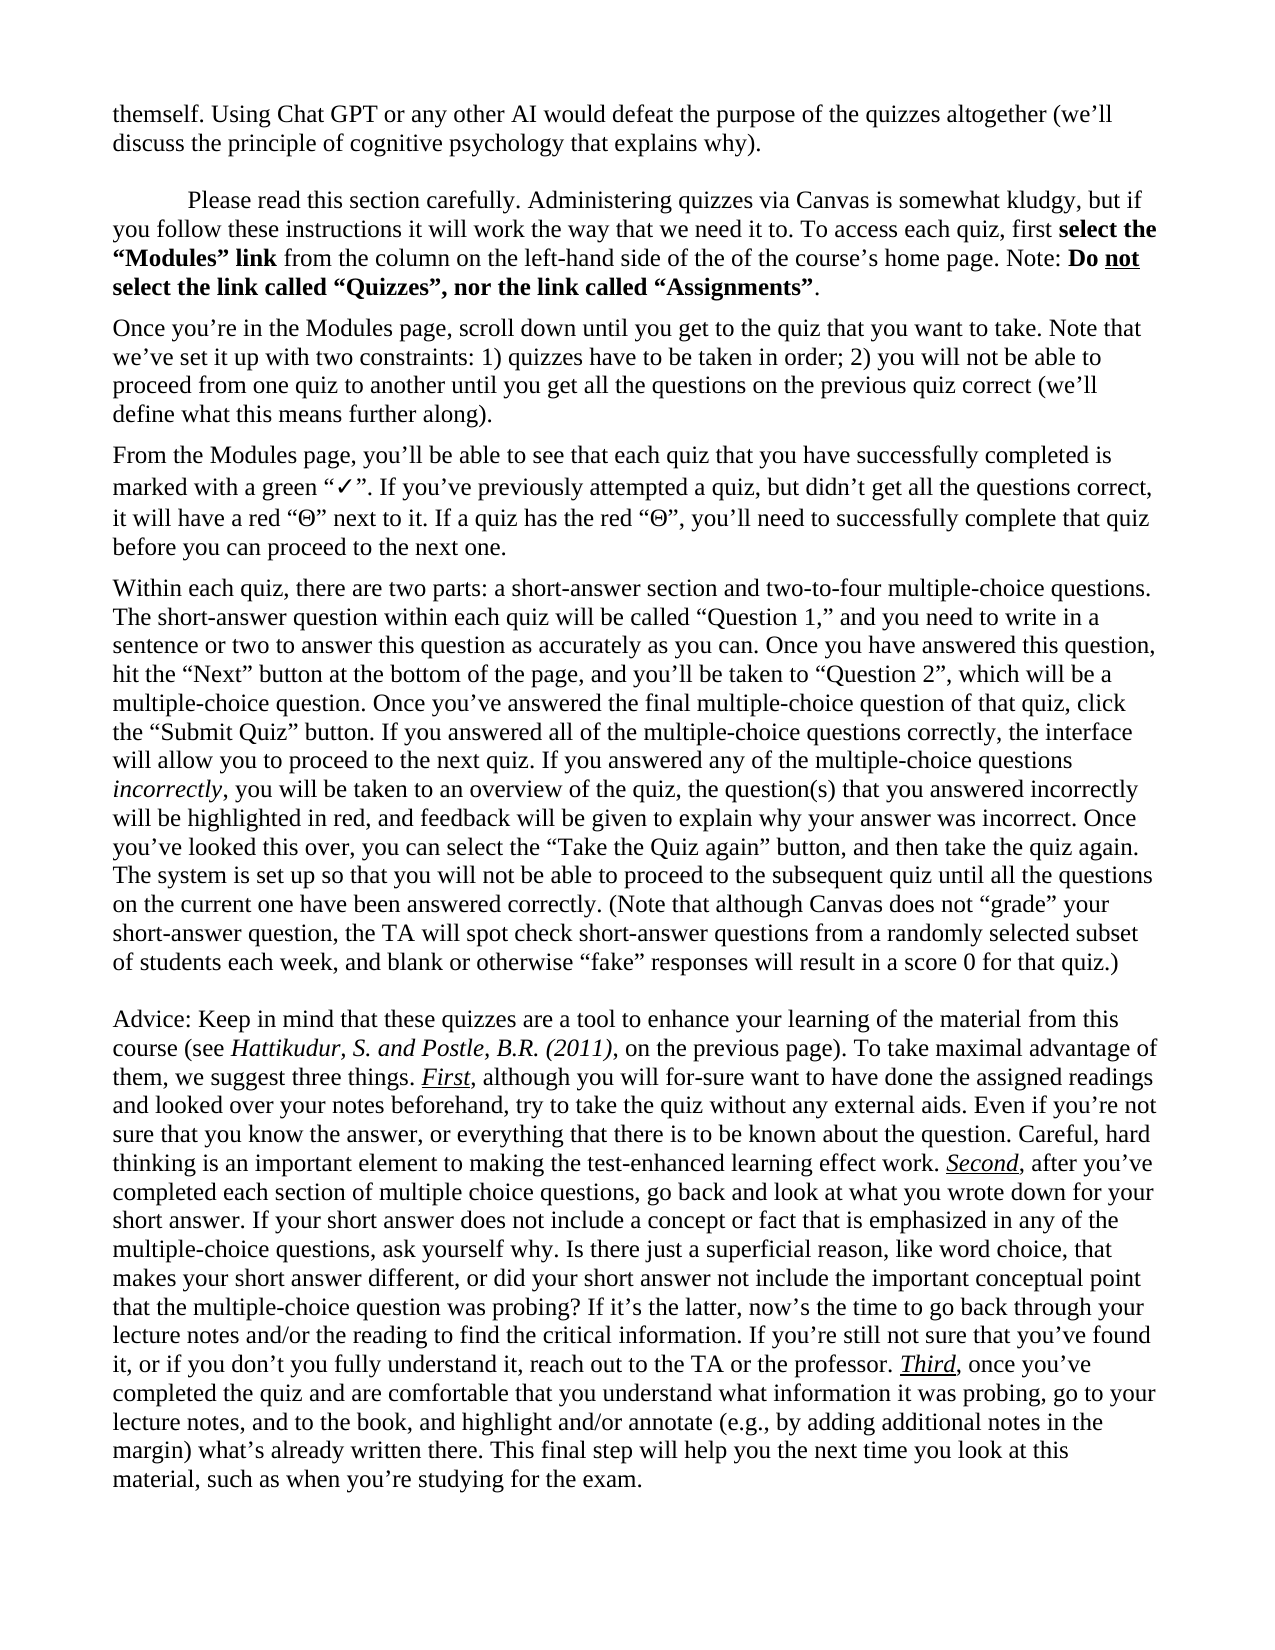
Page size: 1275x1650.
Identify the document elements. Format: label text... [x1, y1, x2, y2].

text Please read this section carefully. Administering quizzes via Canvas is somewhat kludgy, but if you follow these instructions it will work the way that we need it to. To access each quiz, first select the “Modules” link from the column on the left-hand side of the of the course’s home page. Note: Do not select the link called “Quizzes”, nor the link called “Assignments”. [112, 185, 1162, 300]
text Advice: Keep in mind that these quizzes are a tool to enhance your learning of the material from this course (see Hattikudur, S. and Postle, B.R. (2011), on the previous page). To take maximal advantage of them, we suggest three things. First, although you will for-sure want to have done the assigned readings and looked over your notes beforehand, try to take the quiz without any external aids. Even if you’re not sure that you know the answer, or everything that there is to be known about the question. Careful, hard thinking is an important element to making the test-enhanced learning effect work. Second, after you’ve completed each section of multiple choice questions, go back and look at what you wrote down for your short answer. If your short answer does not include a concept or fact that is emphasized in any of the multiple-choice questions, ask yourself why. Is there just a superficial reason, like word choice, that makes your short answer different, or did your short answer not include the important conceptual point that the multiple-choice question was probing? If it’s the latter, now’s the time to go back through your lecture notes and/or the reading to find the critical information. If you’re still not sure that you’ve found it, or if you don’t you fully understand it, reach out to the TA or the professor. Third, once you’ve completed the quiz and are comfortable that you understand what information it was probing, go to your lecture notes, and to the book, and highlight and/or annotate (e.g., by adding additional notes in the margin) what’s already written there. This final step will help you the next time you look at this material, such as when you’re studying for the exam. [112, 1004, 1162, 1493]
text Within each quiz, there are two parts: a short-answer section and two-to-four multiple-choice questions. The short-answer question within each quiz will be called “Question 1,” and you need to write in a sentence or two to answer this question as accurately as you can. Once you have answered this question, hit the “Next” button at the bottom of the page, and you’ll be taken to “Question 2”, which will be a multiple-choice question. Once you’ve answered the final multiple-choice question of that quiz, click the “Submit Quiz” button. If you answered all of the multiple-choice questions correctly, the interface will allow you to proceed to the next quiz. If you answered any of the multiple-choice questions incorrectly, you will be taken to an overview of the quiz, the question(s) that you answered incorrectly will be highlighted in red, and feedback will be given to explain why your answer was incorrect. Once you’ve looked this over, you can select the “Take the Quiz again” button, and then take the quiz again. The system is set up so that you will not be able to proceed to the subsequent quiz until all the questions on the current one have been answered correctly. (Note that although Canvas does not “grade” your short-answer question, the TA will spot check short-answer questions from a randomly selected subset of students each week, and blank or otherwise “fake” responses will result in a score 0 for that quiz.) [112, 573, 1162, 976]
text From the Modules page, you’ll be able to see that each quiz that you have successfully completed is marked with a green “✓”. If you’ve previously attempted a quiz, but didn’t get all the questions correct, it will have a red “Θ” next to it. If a quiz has the red “Θ”, you’ll need to successfully complete that quiz before you can proceed to the next one. [112, 440, 1162, 561]
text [112, 99, 1162, 157]
text Once you’re in the Modules page, scroll down until you get to the quiz that you want to take. Note that we’ve set it up with two constraints: 1) quizzes have to be taken in order; 2) you will not be able to proceed from one quiz to another until you get all the questions on the previous quiz correct (we’ll define what this means further along). [112, 313, 1162, 428]
